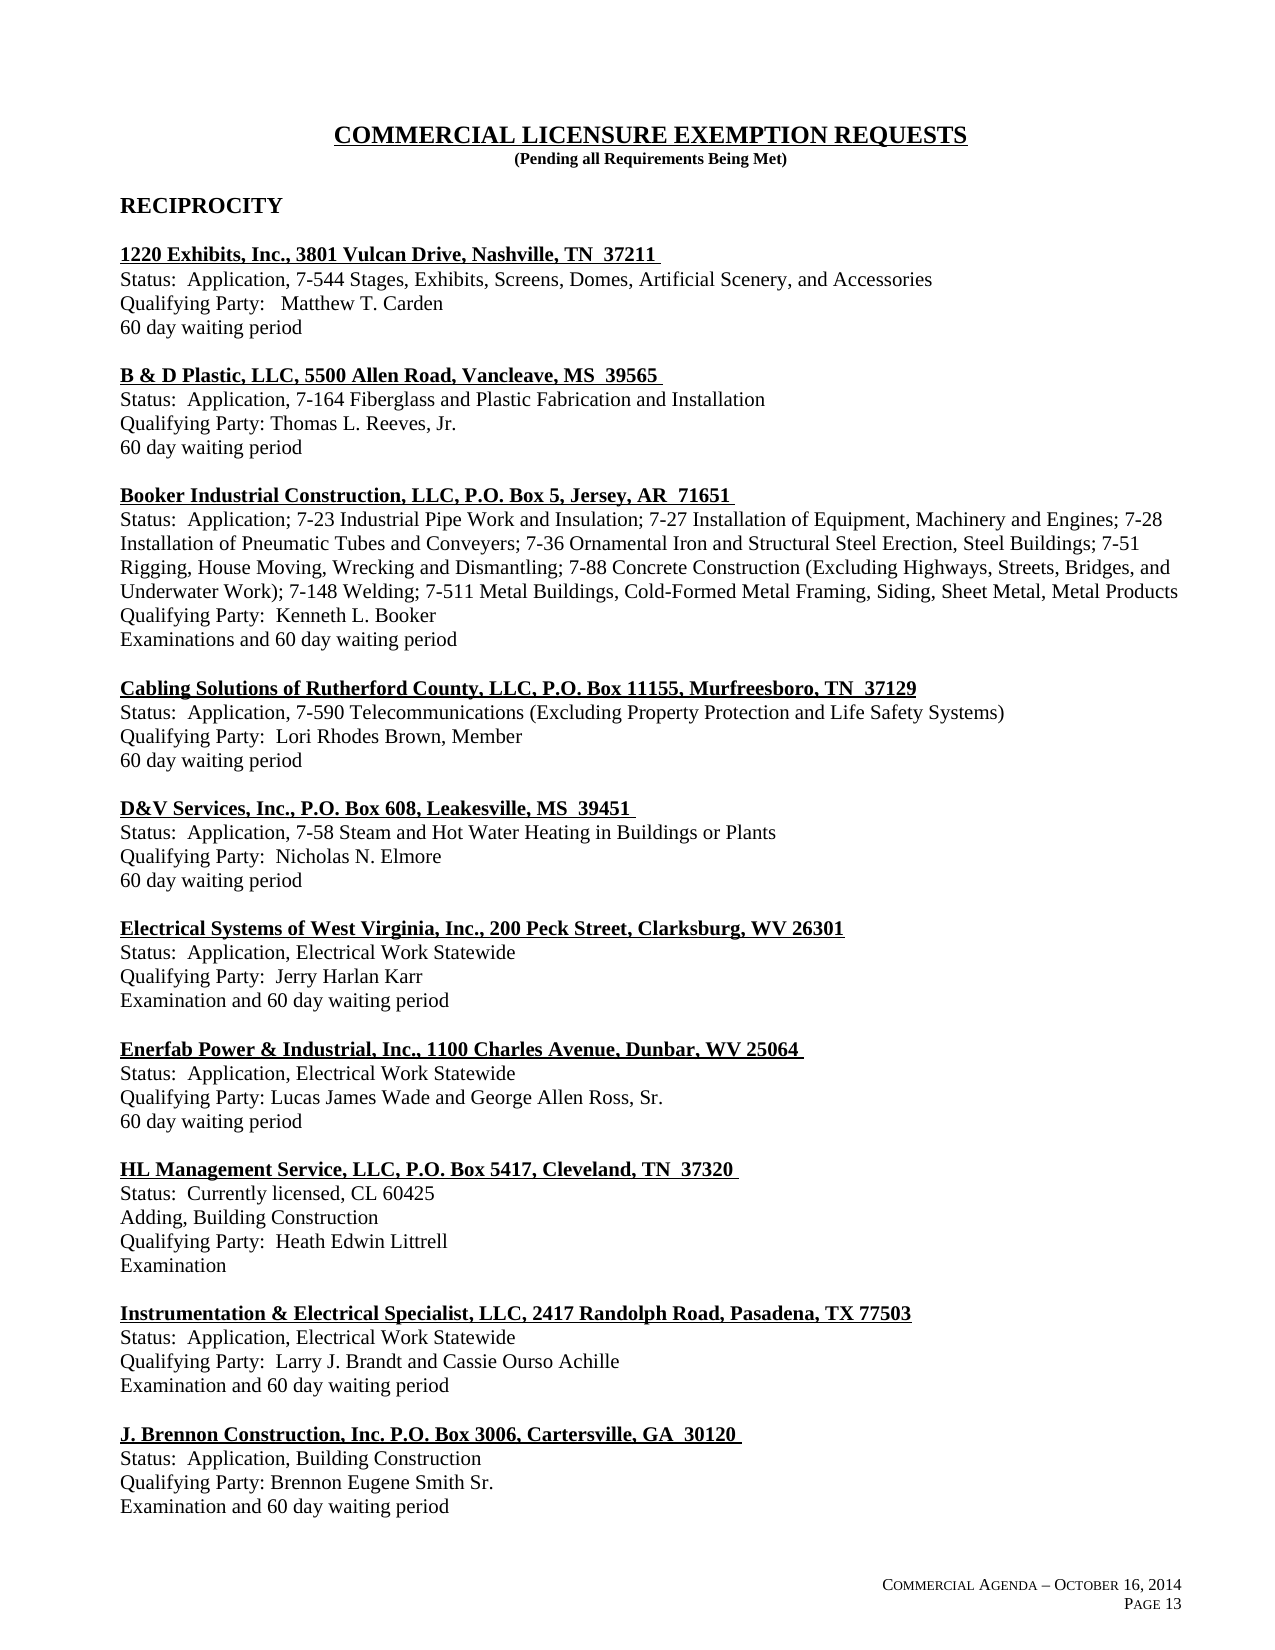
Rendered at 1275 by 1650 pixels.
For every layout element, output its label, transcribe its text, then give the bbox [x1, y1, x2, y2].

text Status: Application, 7-590 Telecommunications (Excluding Property Protection and Life Safety Systems) [120, 699, 1181, 724]
text Status: Currently licensed, CL 60425 [120, 1181, 1181, 1205]
text Examination [120, 1253, 1181, 1277]
text Qualifying Party: Lucas James Wade and George Allen Ross, Sr. [120, 1084, 1181, 1109]
text Status: Application, Electrical Work Statewide [120, 1061, 1181, 1084]
text COMMERCIAL LICENSURE EXEMPTION REQUESTS [120, 120, 1181, 149]
text Examination and 60 day waiting period [120, 1373, 1181, 1397]
text Status: Application, 7-164 Fiberglass and Plastic Fabrication and Installation [120, 387, 1181, 411]
text 60 day waiting period [120, 868, 1181, 892]
text Qualifying Party: Matthew T. Carden [120, 291, 1181, 314]
text Qualifying Party: Thomas L. Reeves, Jr. [120, 411, 1181, 435]
text Status: Application, Electrical Work Statewide [120, 940, 1181, 964]
text Qualifying Party: Heath Edwin Littrell [120, 1229, 1181, 1253]
text 60 day waiting period [120, 1109, 1181, 1133]
text Qualifying Party: Larry J. Brandt and Cassie Ourso Achille [120, 1349, 1181, 1373]
text Instrumentation & Electrical Specialist, LLC, 2417 Randolph Road, Pasadena, TX 77503 [120, 1301, 1181, 1325]
text B & D Plastic, LLC, 5500 Allen Road, Vancleave, MS 39565 [120, 363, 1181, 387]
text Examination and 60 day waiting period [120, 1494, 1181, 1518]
text 60 day waiting period [120, 748, 1181, 772]
text Examination and 60 day waiting period [120, 988, 1181, 1012]
text (Pending all Requirements Being Met) [120, 149, 1181, 168]
text Status: Application, 7-544 Stages, Exhibits, Screens, Domes, Artificial Scenery, and Accessories [120, 266, 1181, 291]
text Booker Industrial Construction, LLC, P.O. Box 5, Jersey, AR 71651 [120, 483, 1181, 507]
text Enerfab Power & Industrial, Inc., 1100 Charles Avenue, Dunbar, WV 25064 [120, 1036, 1181, 1061]
text RECIPROCITY [120, 192, 1181, 218]
text Qualifying Party: Lori Rhodes Brown, Member [120, 724, 1181, 748]
text Qualifying Party: Kenneth L. Booker [120, 603, 1181, 627]
text 1220 Exhibits, Inc., 3801 Vulcan Drive, Nashville, TN 37211 [120, 242, 1181, 266]
text Qualifying Party: Jerry Harlan Karr [120, 964, 1181, 988]
text J. Brennon Construction, Inc. P.O. Box 3006, Cartersville, GA 30120 [120, 1421, 1181, 1446]
text Examinations and 60 day waiting period [120, 627, 1181, 651]
text HL Management Service, LLC, P.O. Box 5417, Cleveland, TN 37320 [120, 1157, 1181, 1181]
text Status: Application; 7-23 Industrial Pipe Work and Insulation; 7-27 Installation of Equipment, Machinery and Engines; 7-28 Installation of Pneumatic Tubes and Conveyers; 7-36 Ornamental Iron and Structural Steel Erection, Steel Buildings; 7-51 Rigging, House Moving, Wrecking and Dismantling; 7-88 Concrete Construction (Excluding Highways, Streets, Bridges, and Underwater Work); 7-148 Welding; 7-511 Metal Buildings, Cold-Formed Metal Framing, Siding, Sheet Metal, Metal Products [120, 507, 1181, 603]
text 60 day waiting period [120, 435, 1181, 459]
text Adding, Building Construction [120, 1205, 1181, 1229]
text Cabling Solutions of Rutherford County, LLC, P.O. Box 11155, Murfreesboro, TN 37129 [120, 676, 1181, 699]
text Electrical Systems of West Virginia, Inc., 200 Peck Street, Clarksburg, WV 26301 [120, 916, 1181, 940]
text D&V Services, Inc., P.O. Box 608, Leakesville, MS 39451 [120, 796, 1181, 820]
text Status: Application, Electrical Work Statewide [120, 1325, 1181, 1349]
text Status: Application, Building Construction [120, 1446, 1181, 1469]
text Qualifying Party: Brennon Eugene Smith Sr. [120, 1469, 1181, 1494]
text 60 day waiting period [120, 314, 1181, 339]
text Status: Application, 7-58 Steam and Hot Water Heating in Buildings or Plants [120, 820, 1181, 844]
text Qualifying Party: Nicholas N. Elmore [120, 844, 1181, 868]
